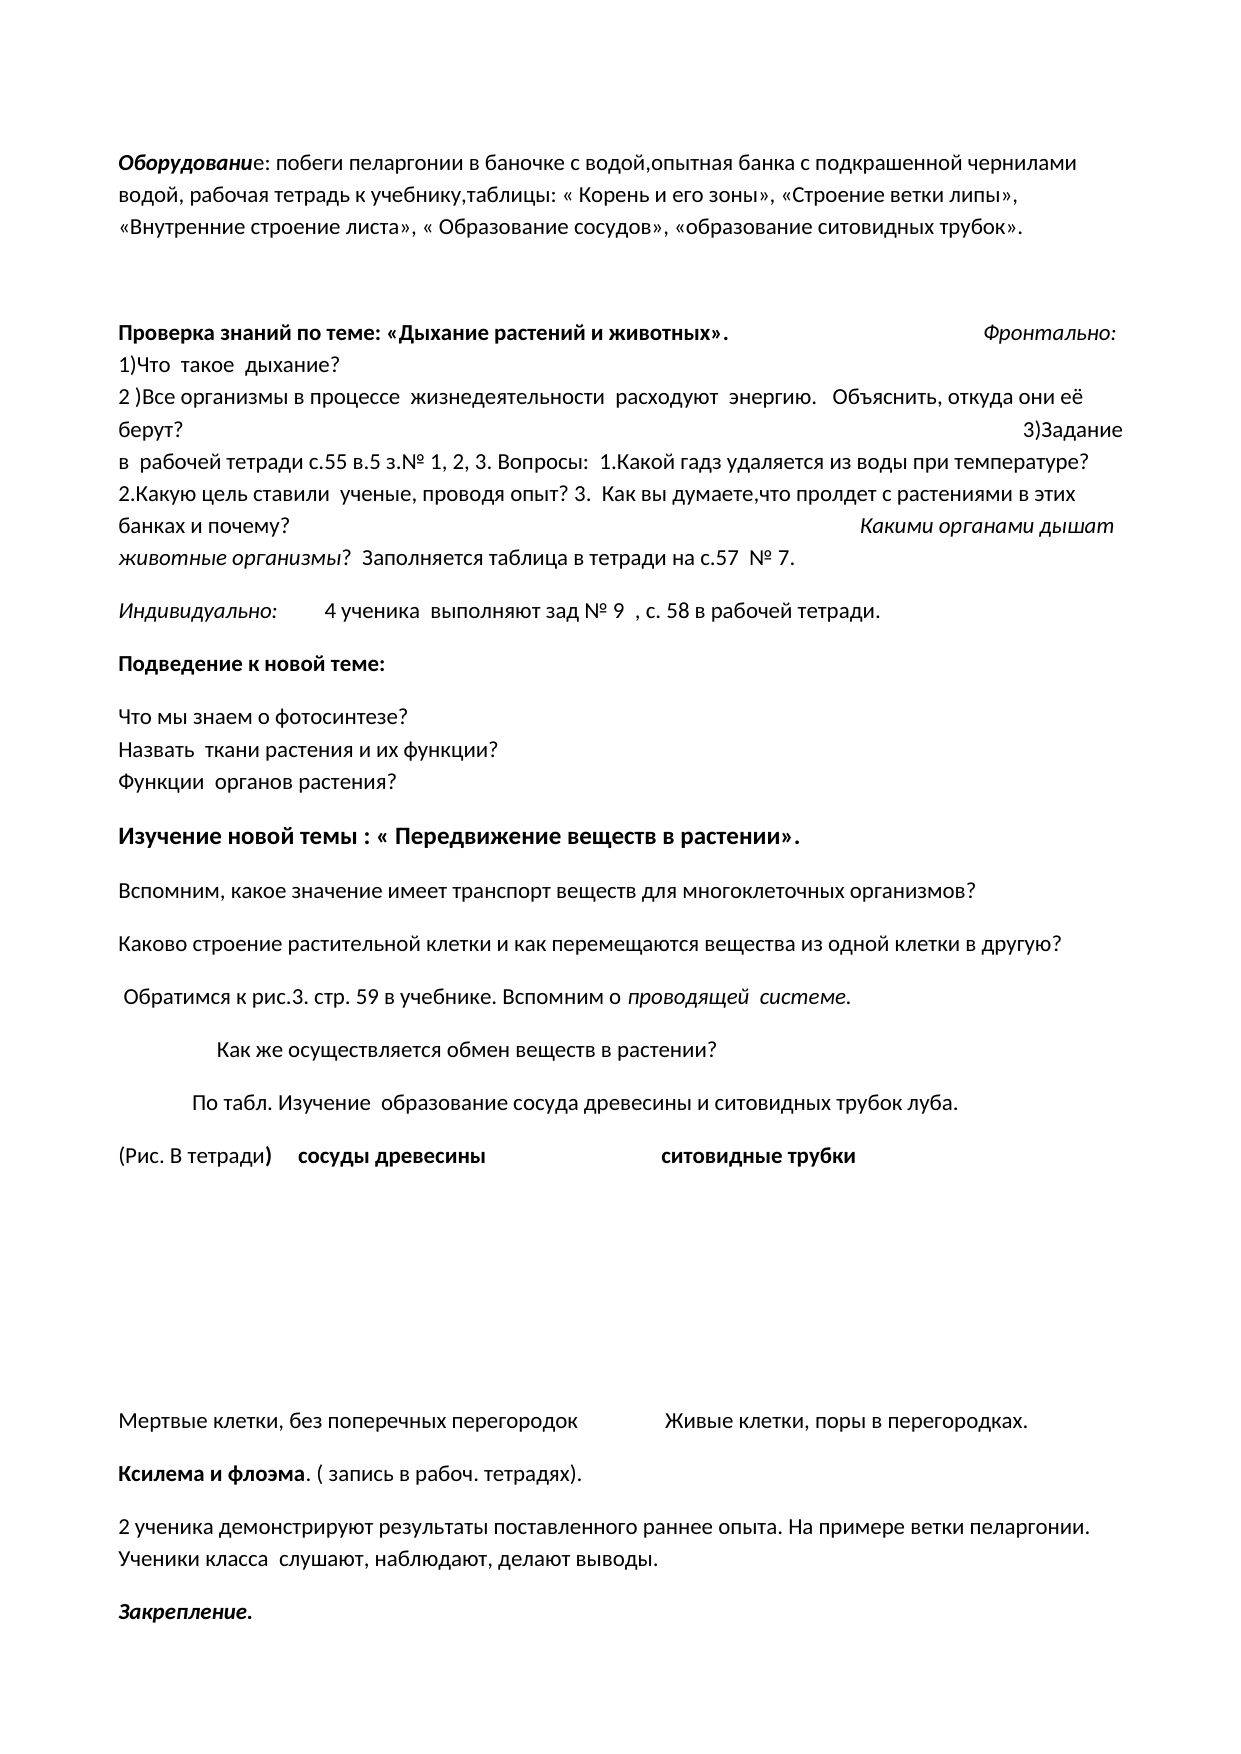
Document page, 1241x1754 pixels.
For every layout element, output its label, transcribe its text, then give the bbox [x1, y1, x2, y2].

text Как же осуществляется обмен веществ в растении? [118, 1035, 1137, 1063]
text Закрепление. [118, 1597, 1137, 1625]
text Вспомним, какое значение имеет транспорт веществ для многоклеточных организмов? [118, 876, 1137, 904]
text Проверка знаний по теме: «Дыхание растений и животных». Фронтально: 1)Что такое дыхание? 2 )Все организмы в процессе жизнедеятельности расходуют энергию. Объяснить, откуда они её берут? 3)Задание в рабочей тетради с.55 в.5 з.№ 1, 2, 3. Вопросы: 1.Какой гадз удаляется из воды при температуре? 2.Какую цель ставили ученые, проводя опыт? 3. Как вы думаете,что пролдет с растениями в этих банках и почему? Какими органами дышат животные организмы? Заполняется таблица в тетради на с.57 № 7. [118, 318, 1137, 571]
text Подведение к новой теме: [118, 649, 1137, 677]
text Изучение новой темы : « Передвижение веществ в растении». [118, 820, 1137, 850]
text Ксилема и флоэма. ( запись в рабоч. тетрадях). [118, 1459, 1137, 1487]
text По табл. Изучение образование сосуда древесины и ситовидных трубок луба. [118, 1088, 1137, 1116]
text (Рис. В тетради) сосуды древесины ситовидные трубки [118, 1141, 1137, 1169]
text Каково строение растительной клетки и как перемещаются вещества из одной клетки в другую? [118, 929, 1137, 957]
text Индивидуально: 4 ученика выполняют зад № 9 , с. 58 в рабочей тетради. [118, 596, 1137, 624]
text Что мы знаем о фотосинтезе? Назвать ткани растения и их функции? Функции органов растения? [118, 702, 1137, 795]
text Обратимся к рис.3. стр. 59 в учебнике. Вспомним о проводящей системе. [118, 982, 1137, 1010]
text Мертвые клетки, без поперечных перегородок Живые клетки, поры в перегородках. [118, 1406, 1137, 1434]
text 2 ученика демонстрируют результаты поставленного раннее опыта. На примере ветки пеларгонии. Ученики класса слушают, наблюдают, делают выводы. [118, 1512, 1137, 1572]
text Оборудование: побеги пеларгонии в баночке с водой,опытная банка с подкрашенной чернилами водой, рабочая тетрадь к учебнику,таблицы: « Корень и его зоны», «Строение ветки липы», «Внутренние строение листа», « Образование сосудов», «образование ситовидных трубок». [118, 148, 1137, 240]
